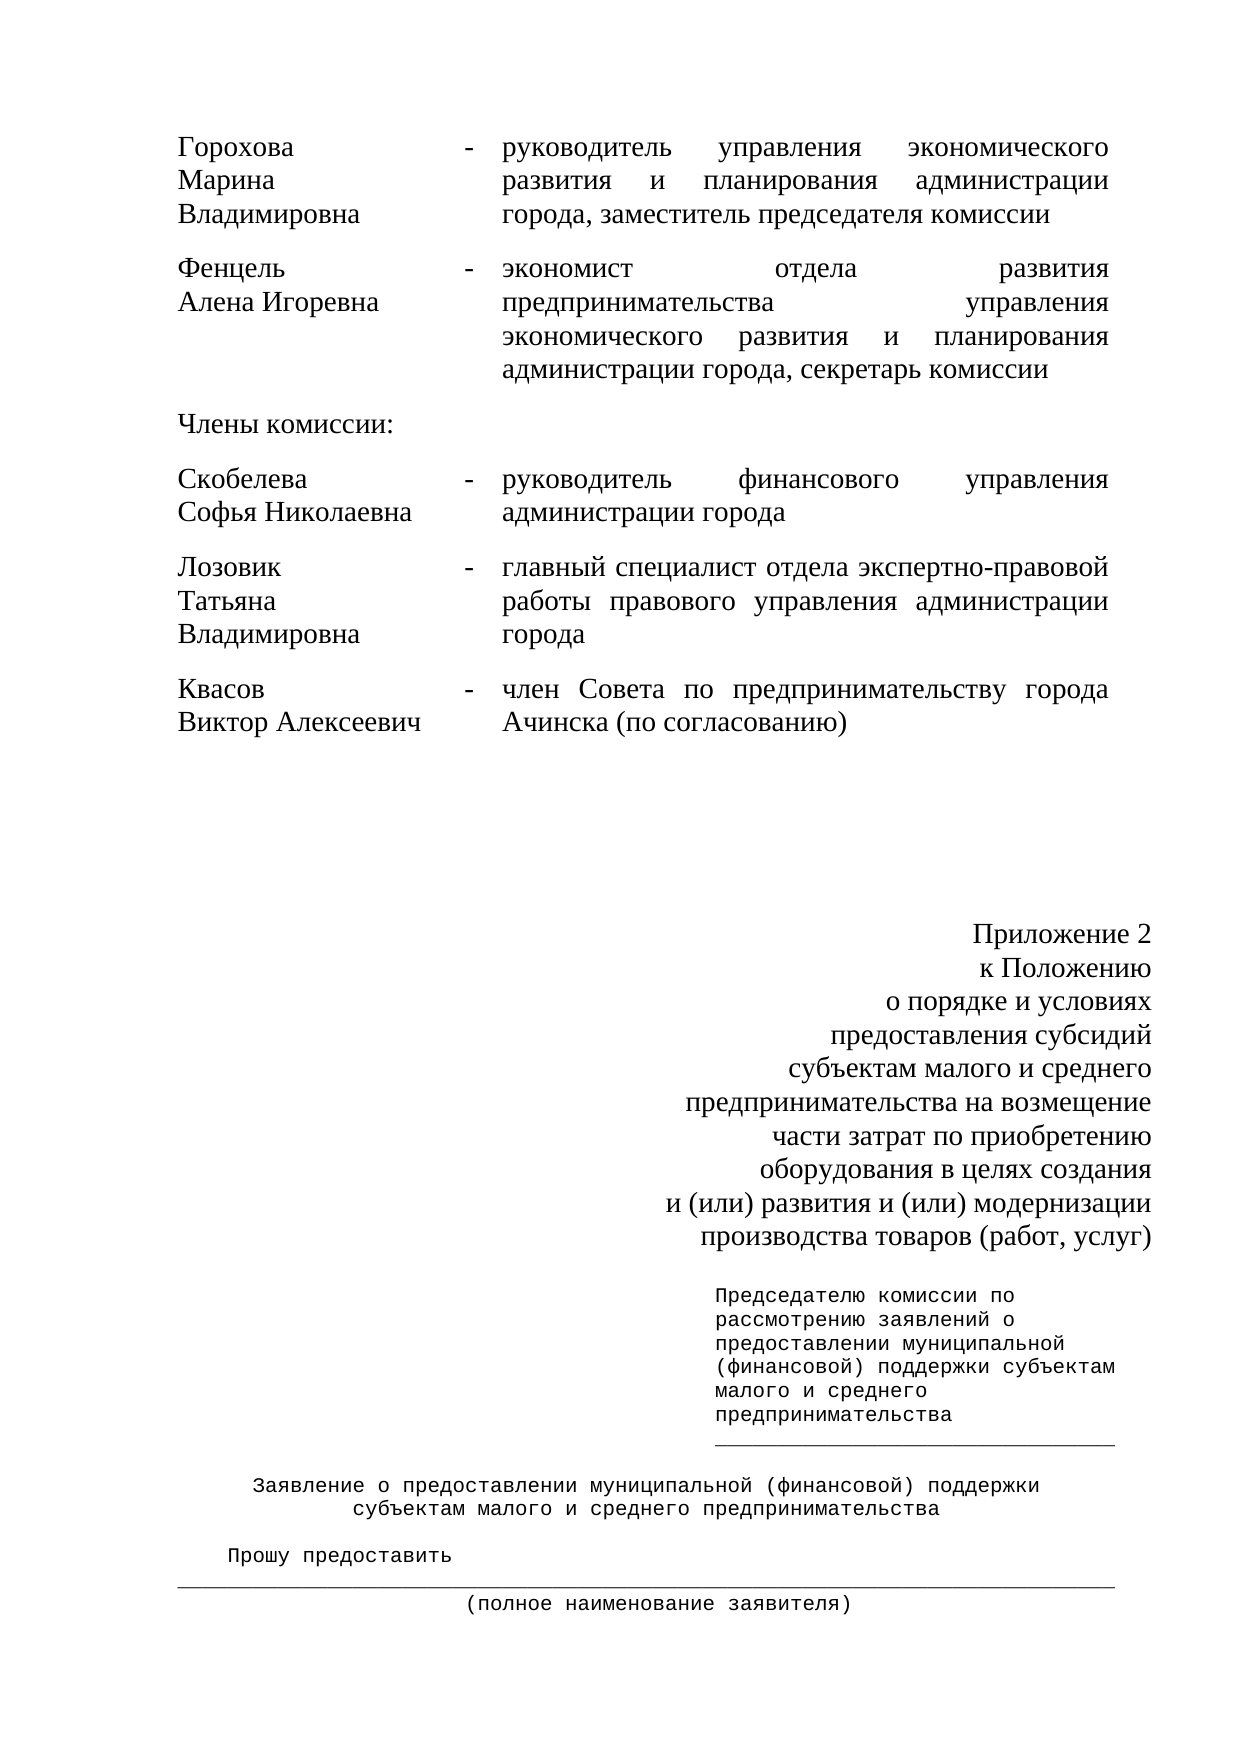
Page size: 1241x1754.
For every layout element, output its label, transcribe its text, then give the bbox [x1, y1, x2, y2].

text (полное наименование заявителя) [177, 1593, 1152, 1616]
text оборудования в целях создания [177, 1151, 1152, 1185]
text малого и среднего [177, 1380, 1152, 1404]
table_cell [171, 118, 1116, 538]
text предоставления субсидий [177, 1017, 1152, 1051]
text Приложение 2 [177, 916, 1152, 950]
text субъектам малого и среднего [177, 1051, 1152, 1084]
text предпринимательства [177, 1404, 1152, 1427]
text субъектам малого и среднего предпринимательства [177, 1498, 1152, 1522]
text рассмотрению заявлений о [177, 1309, 1152, 1333]
text к Положению [177, 950, 1152, 983]
text производства товаров (работ, услуг) [177, 1218, 1152, 1252]
text Председателю комиссии по [177, 1285, 1152, 1309]
text Прошу предоставить [177, 1546, 1152, 1569]
text предоставлении муниципальной [177, 1333, 1152, 1356]
text ________________________________ [177, 1427, 1152, 1451]
text и (или) развития и (или) модернизации [177, 1185, 1152, 1218]
text Заявление о предоставлении муниципальной (финансовой) поддержки [177, 1474, 1152, 1498]
text части затрат по приобретению [177, 1118, 1152, 1151]
text о порядке и условиях [177, 983, 1152, 1017]
text предпринимательства на возмещение [177, 1084, 1152, 1118]
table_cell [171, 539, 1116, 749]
text (финансовой) поддержки субъектам [177, 1356, 1152, 1380]
text ___________________________________________________________________________ [177, 1569, 1152, 1593]
